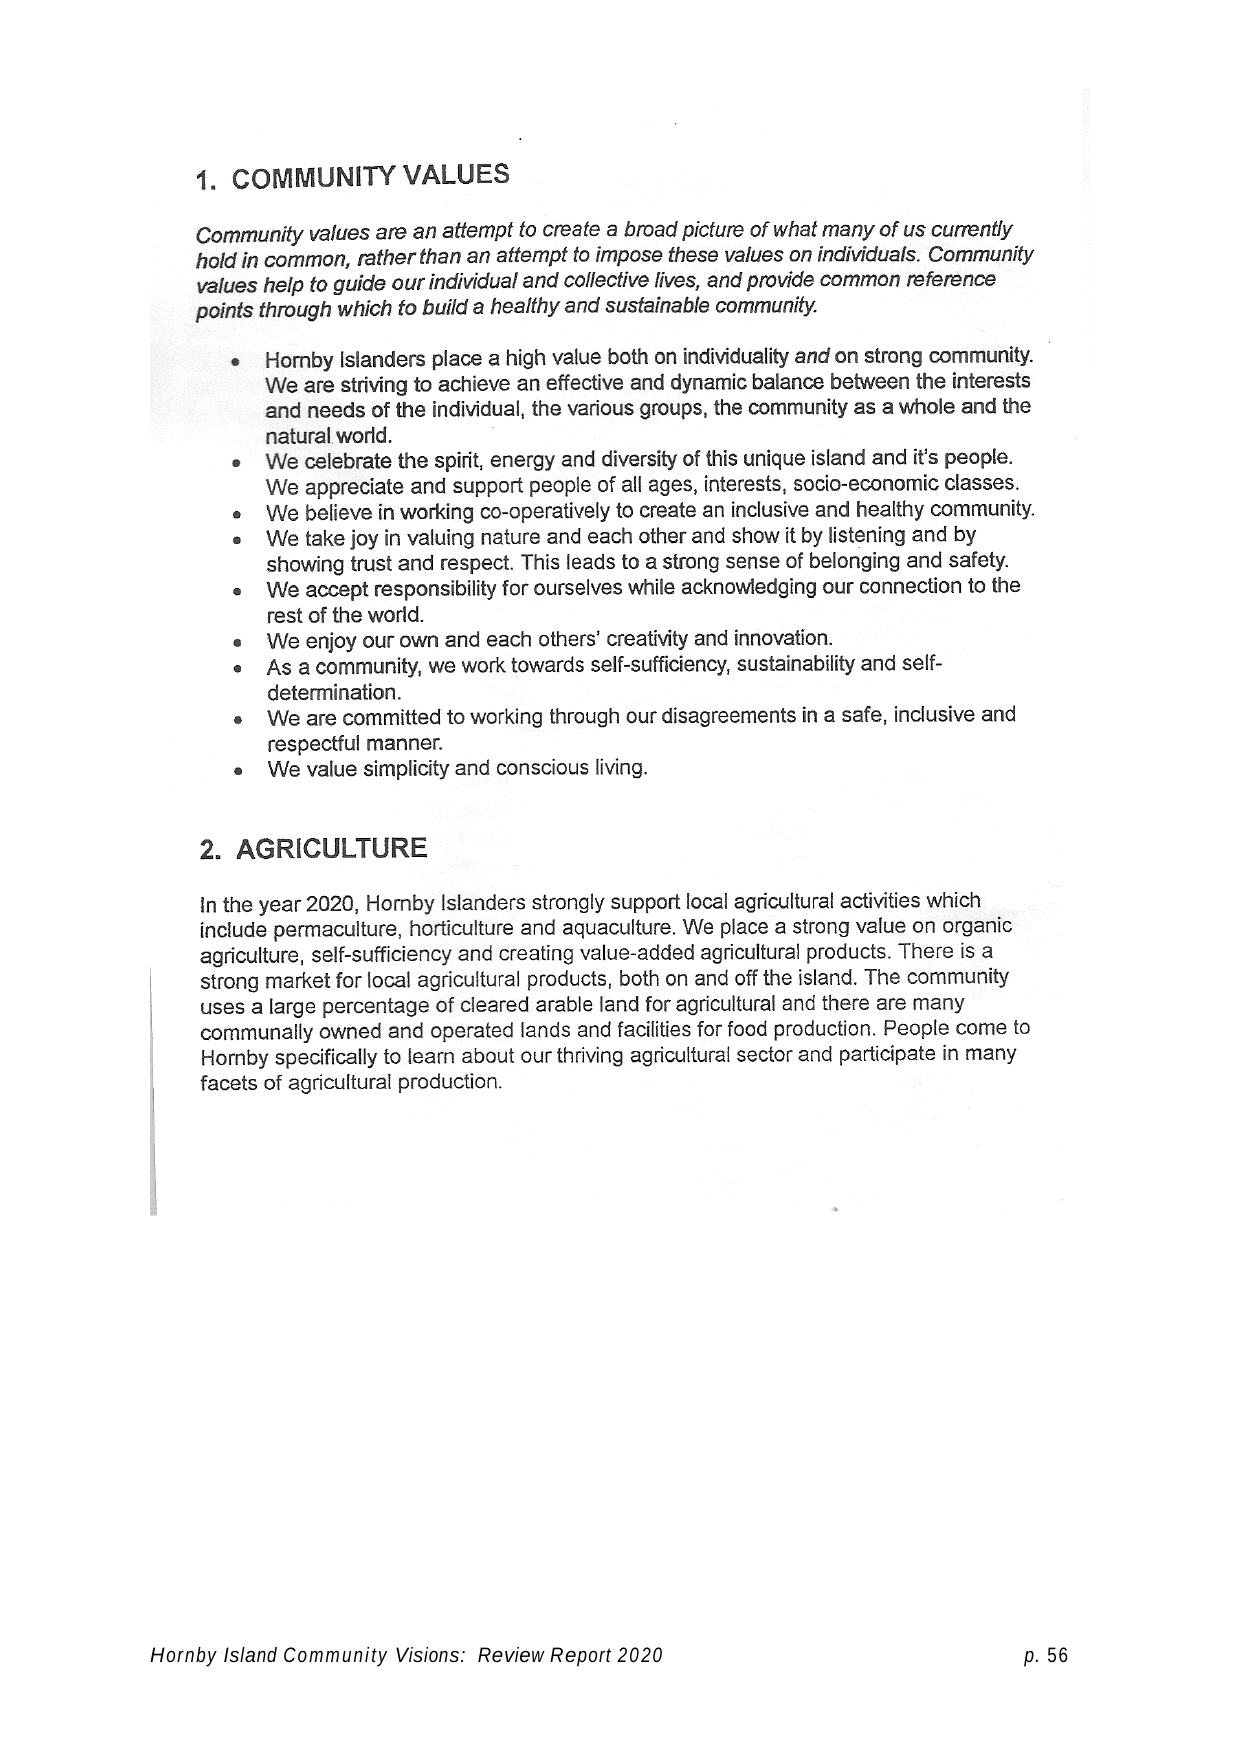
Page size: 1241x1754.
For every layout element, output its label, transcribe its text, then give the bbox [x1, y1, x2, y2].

picture [150, 88, 1091, 1216]
text Hornby Island Community Visions: Review Report 2020 p. 56 [150, 1643, 1154, 1667]
